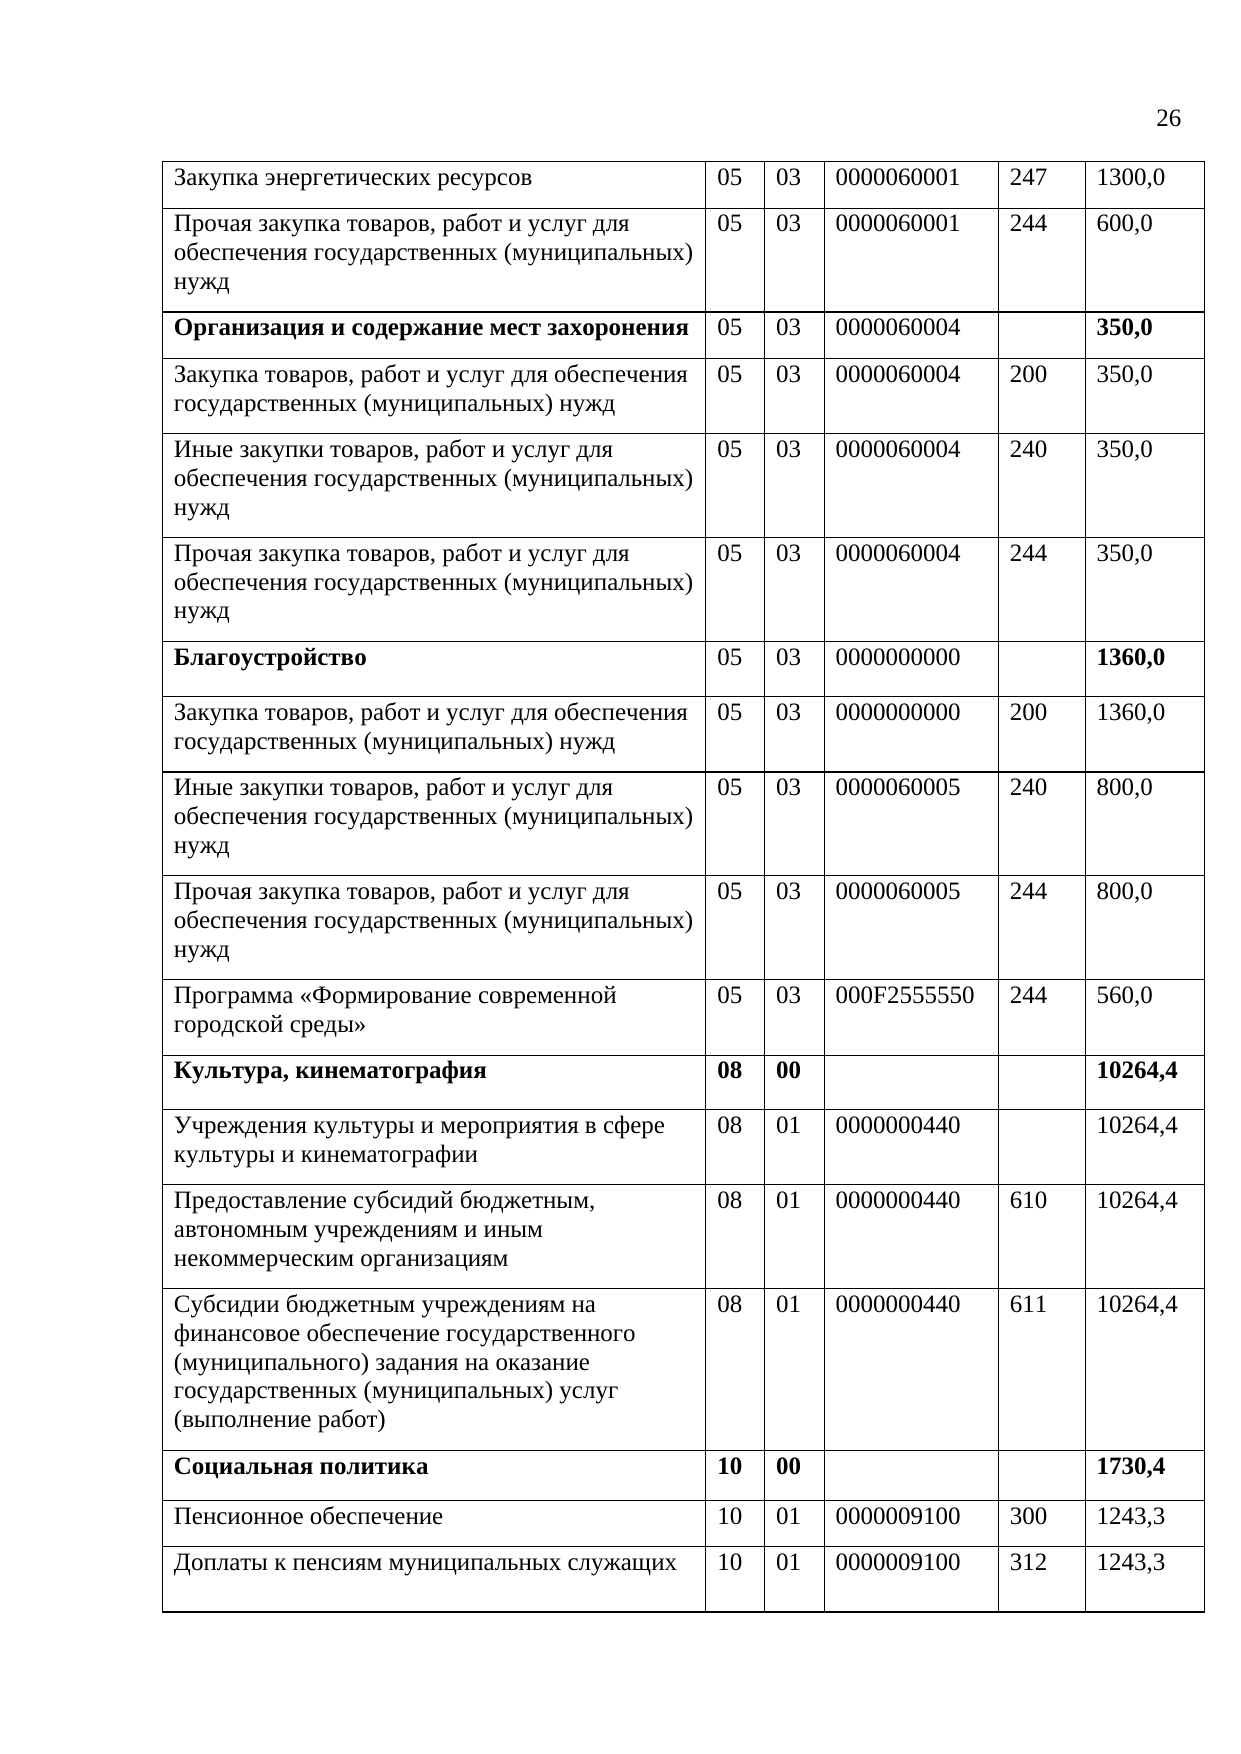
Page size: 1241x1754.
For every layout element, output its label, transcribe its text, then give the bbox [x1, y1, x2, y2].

table_cell 244 [999, 538, 1085, 641]
table_cell 000F2555550 [825, 980, 998, 1054]
table_cell 1243,3 [1086, 1547, 1204, 1611]
table_cell Предоставление субсидий бюджетным, автономным учреждениям и иным некоммерческим организациям [163, 1185, 705, 1288]
table_cell 200 [999, 697, 1085, 771]
table_cell 05 [706, 697, 764, 771]
table_cell 350,0 [1086, 359, 1204, 433]
table_cell 240 [999, 773, 1085, 875]
table_cell 03 [765, 876, 824, 979]
table_cell Закупка товаров, работ и услуг для обеспечения государственных (муниципальных) нужд [163, 697, 705, 771]
table_cell 08 [706, 1110, 764, 1184]
table_cell 350,0 [1086, 538, 1204, 641]
table_cell 03 [765, 434, 824, 537]
table_cell [999, 1110, 1085, 1184]
table_cell 0000000440 [825, 1110, 998, 1184]
table_cell 244 [999, 980, 1085, 1054]
table_cell 00 [765, 1451, 824, 1500]
table_cell [999, 1451, 1085, 1500]
table_cell Иные закупки товаров, работ и услуг для обеспечения государственных (муниципальных) нужд [163, 434, 705, 537]
table_cell 1360,0 [1086, 697, 1204, 771]
table_cell 01 [765, 1185, 824, 1288]
table_cell Прочая закупка товаров, работ и услуг для обеспечения государственных (муниципальных) нужд [163, 209, 705, 311]
table_cell Прочая закупка товаров, работ и услуг для обеспечения государственных (муниципальных) нужд [163, 538, 705, 641]
table_cell 03 [765, 162, 824, 207]
table_cell 800,0 [1086, 773, 1204, 875]
table_cell Закупка энергетических ресурсов [163, 162, 705, 207]
table_cell 600,0 [1086, 209, 1204, 311]
table_cell 10264,4 [1086, 1056, 1204, 1109]
table_cell 350,0 [1086, 313, 1204, 358]
table_cell 05 [706, 876, 764, 979]
table_cell 560,0 [1086, 980, 1204, 1054]
table_cell 10 [706, 1501, 764, 1546]
table_cell Учреждения культуры и мероприятия в сфере культуры и кинематографии [163, 1110, 705, 1184]
table_cell [999, 642, 1085, 696]
table_cell Доплаты к пенсиям муниципальных служащих [163, 1547, 705, 1611]
table_cell Закупка товаров, работ и услуг для обеспечения государственных (муниципальных) нужд [163, 359, 705, 433]
table_cell 0000060004 [825, 359, 998, 433]
table_cell 244 [999, 209, 1085, 311]
table_cell 05 [706, 162, 764, 207]
table_cell 0000060004 [825, 434, 998, 537]
table_cell 10 [706, 1451, 764, 1500]
table_cell 1730,4 [1086, 1451, 1204, 1500]
table_cell Прочая закупка товаров, работ и услуг для обеспечения государственных (муниципальных) нужд [163, 876, 705, 979]
table_cell Культура, кинематография [163, 1056, 705, 1109]
table_cell 05 [706, 359, 764, 433]
table_cell 05 [706, 434, 764, 537]
table_cell 05 [706, 642, 764, 696]
table_cell 10 [706, 1547, 764, 1611]
table_cell 350,0 [1086, 434, 1204, 537]
table_cell 03 [765, 209, 824, 311]
table_cell 08 [706, 1056, 764, 1109]
table_cell Социальная политика [163, 1451, 705, 1500]
table_cell 0000060005 [825, 876, 998, 979]
table_cell Пенсионное обеспечение [163, 1501, 705, 1546]
table_cell [999, 313, 1085, 358]
table_cell 01 [765, 1289, 824, 1450]
table_cell 10264,4 [1086, 1110, 1204, 1184]
table_cell 0000000000 [825, 642, 998, 696]
table_cell 01 [765, 1547, 824, 1611]
table_cell 0000009100 [825, 1501, 998, 1546]
table_cell 312 [999, 1547, 1085, 1611]
table_cell 0000009100 [825, 1547, 998, 1611]
table_cell [999, 1056, 1085, 1109]
table_cell Иные закупки товаров, работ и услуг для обеспечения государственных (муниципальных) нужд [163, 773, 705, 875]
table_cell 01 [765, 1110, 824, 1184]
table_cell 03 [765, 697, 824, 771]
table_cell 05 [706, 773, 764, 875]
table_cell 244 [999, 876, 1085, 979]
table_cell 610 [999, 1185, 1085, 1288]
table_cell 01 [765, 1501, 824, 1546]
table_cell 03 [765, 359, 824, 433]
table_cell 1243,3 [1086, 1501, 1204, 1546]
table_cell 300 [999, 1501, 1085, 1546]
table_cell 1360,0 [1086, 642, 1204, 696]
table_cell 03 [765, 313, 824, 358]
table_cell 240 [999, 434, 1085, 537]
table_cell 05 [706, 980, 764, 1054]
table_cell 03 [765, 980, 824, 1054]
table_cell 0000060005 [825, 773, 998, 875]
table_cell 0000000000 [825, 697, 998, 771]
table_cell 247 [999, 162, 1085, 207]
table_cell Благоустройство [163, 642, 705, 696]
table_cell 08 [706, 1289, 764, 1450]
table_cell Организация и содержание мест захоронения [163, 313, 705, 358]
table_cell 05 [706, 313, 764, 358]
table_cell 10264,4 [1086, 1185, 1204, 1288]
table_cell 05 [706, 209, 764, 311]
table_cell 1300,0 [1086, 162, 1204, 207]
table_cell 200 [999, 359, 1085, 433]
table_cell 03 [765, 538, 824, 641]
table_cell [825, 1451, 998, 1500]
table_cell Субсидии бюджетным учреждениям на финансовое обеспечение государственного (муниципального) задания на оказание государственных (муниципальных) услуг (выполнение работ) [163, 1289, 705, 1450]
table_cell 10264,4 [1086, 1289, 1204, 1450]
table_cell 03 [765, 773, 824, 875]
table_cell 0000000440 [825, 1185, 998, 1288]
table_cell 08 [706, 1185, 764, 1288]
table_cell 05 [706, 538, 764, 641]
table_cell 0000060004 [825, 313, 998, 358]
table_cell 800,0 [1086, 876, 1204, 979]
table_cell 00 [765, 1056, 824, 1109]
table_cell 0000060001 [825, 209, 998, 311]
table_cell [825, 1056, 998, 1109]
table_cell Программа «Формирование современной городской среды» [163, 980, 705, 1054]
table_cell 0000000440 [825, 1289, 998, 1450]
table_cell 611 [999, 1289, 1085, 1450]
table_cell 03 [765, 642, 824, 696]
table_cell 0000060001 [825, 162, 998, 207]
table_cell 0000060004 [825, 538, 998, 641]
